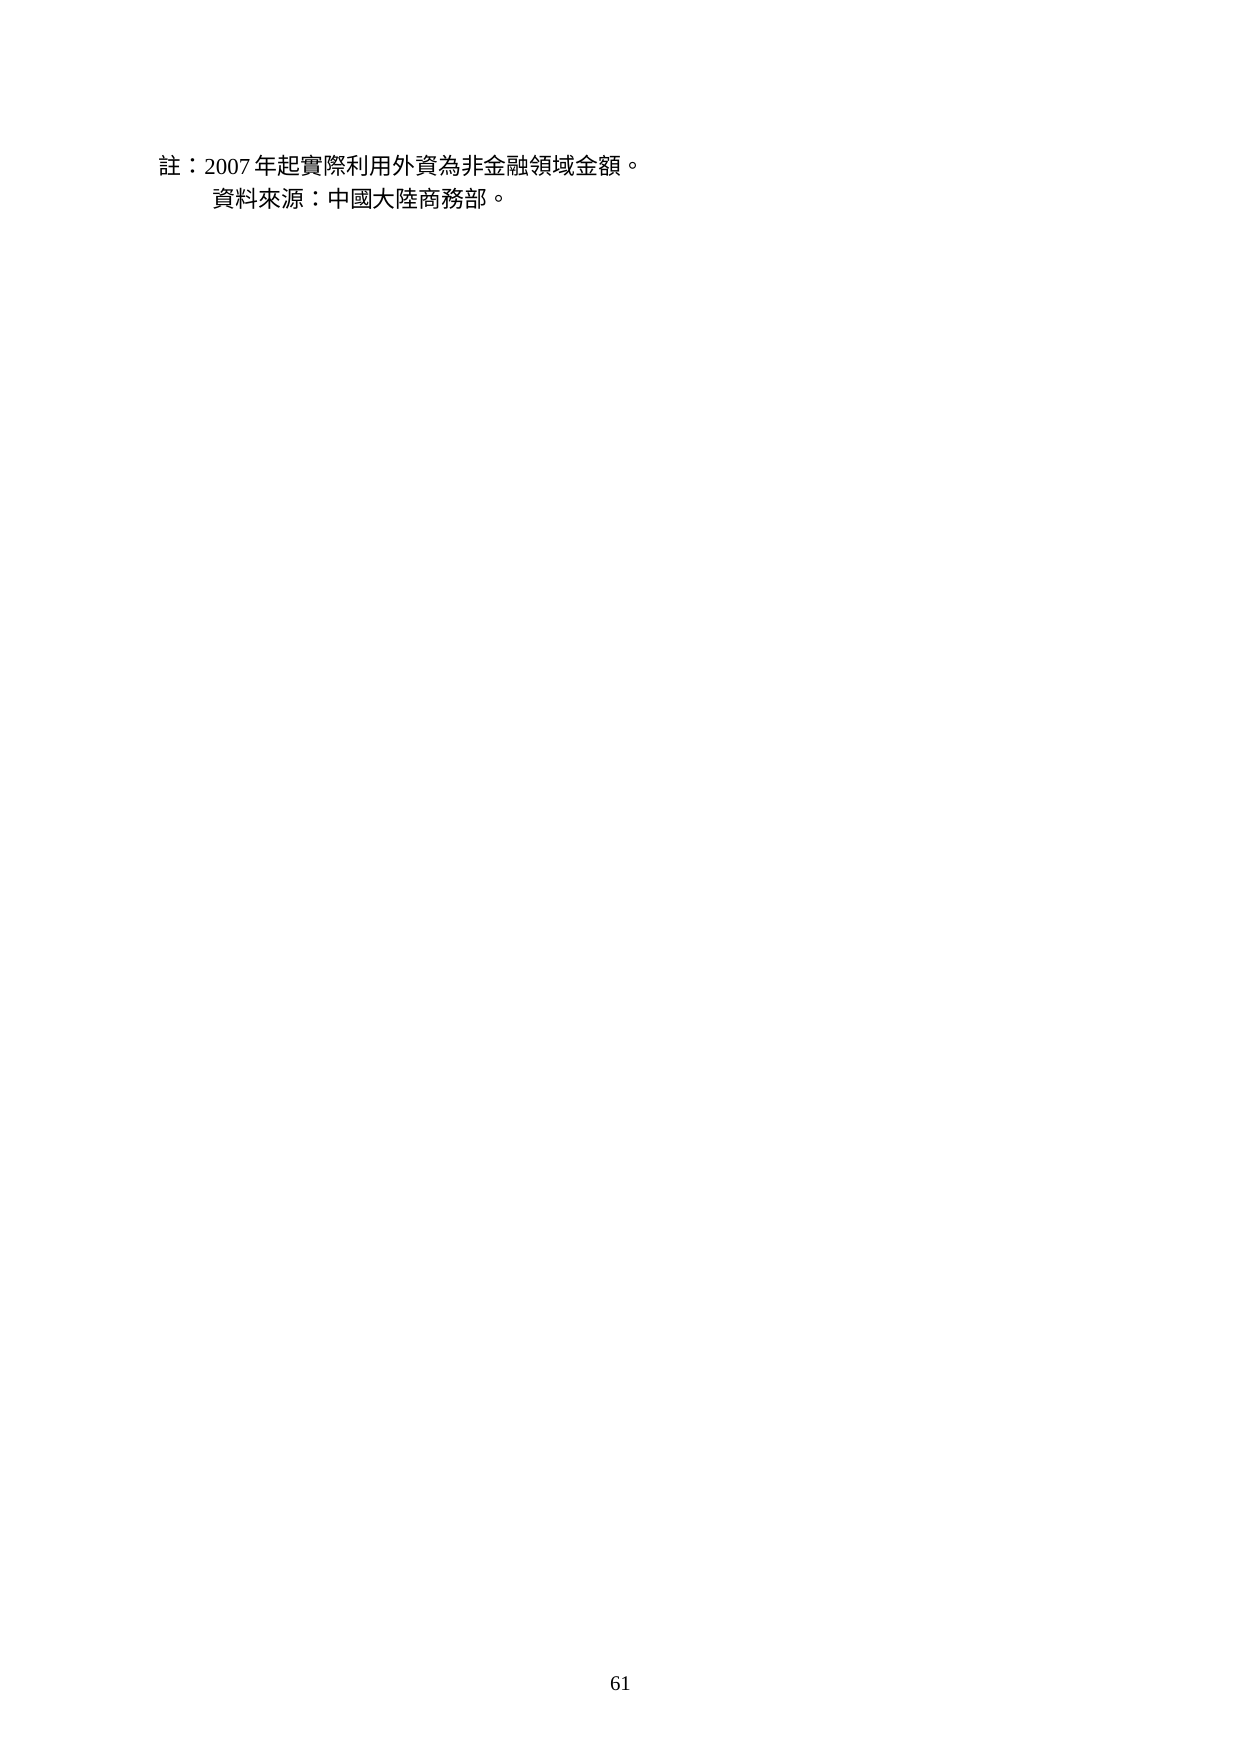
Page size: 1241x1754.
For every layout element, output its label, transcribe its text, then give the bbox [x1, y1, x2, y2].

text 資料來源：中國大陸商務部。 [212, 181, 1078, 214]
text 註：2007年起實際利用外資為非金融領域金額。 [158, 148, 1119, 181]
